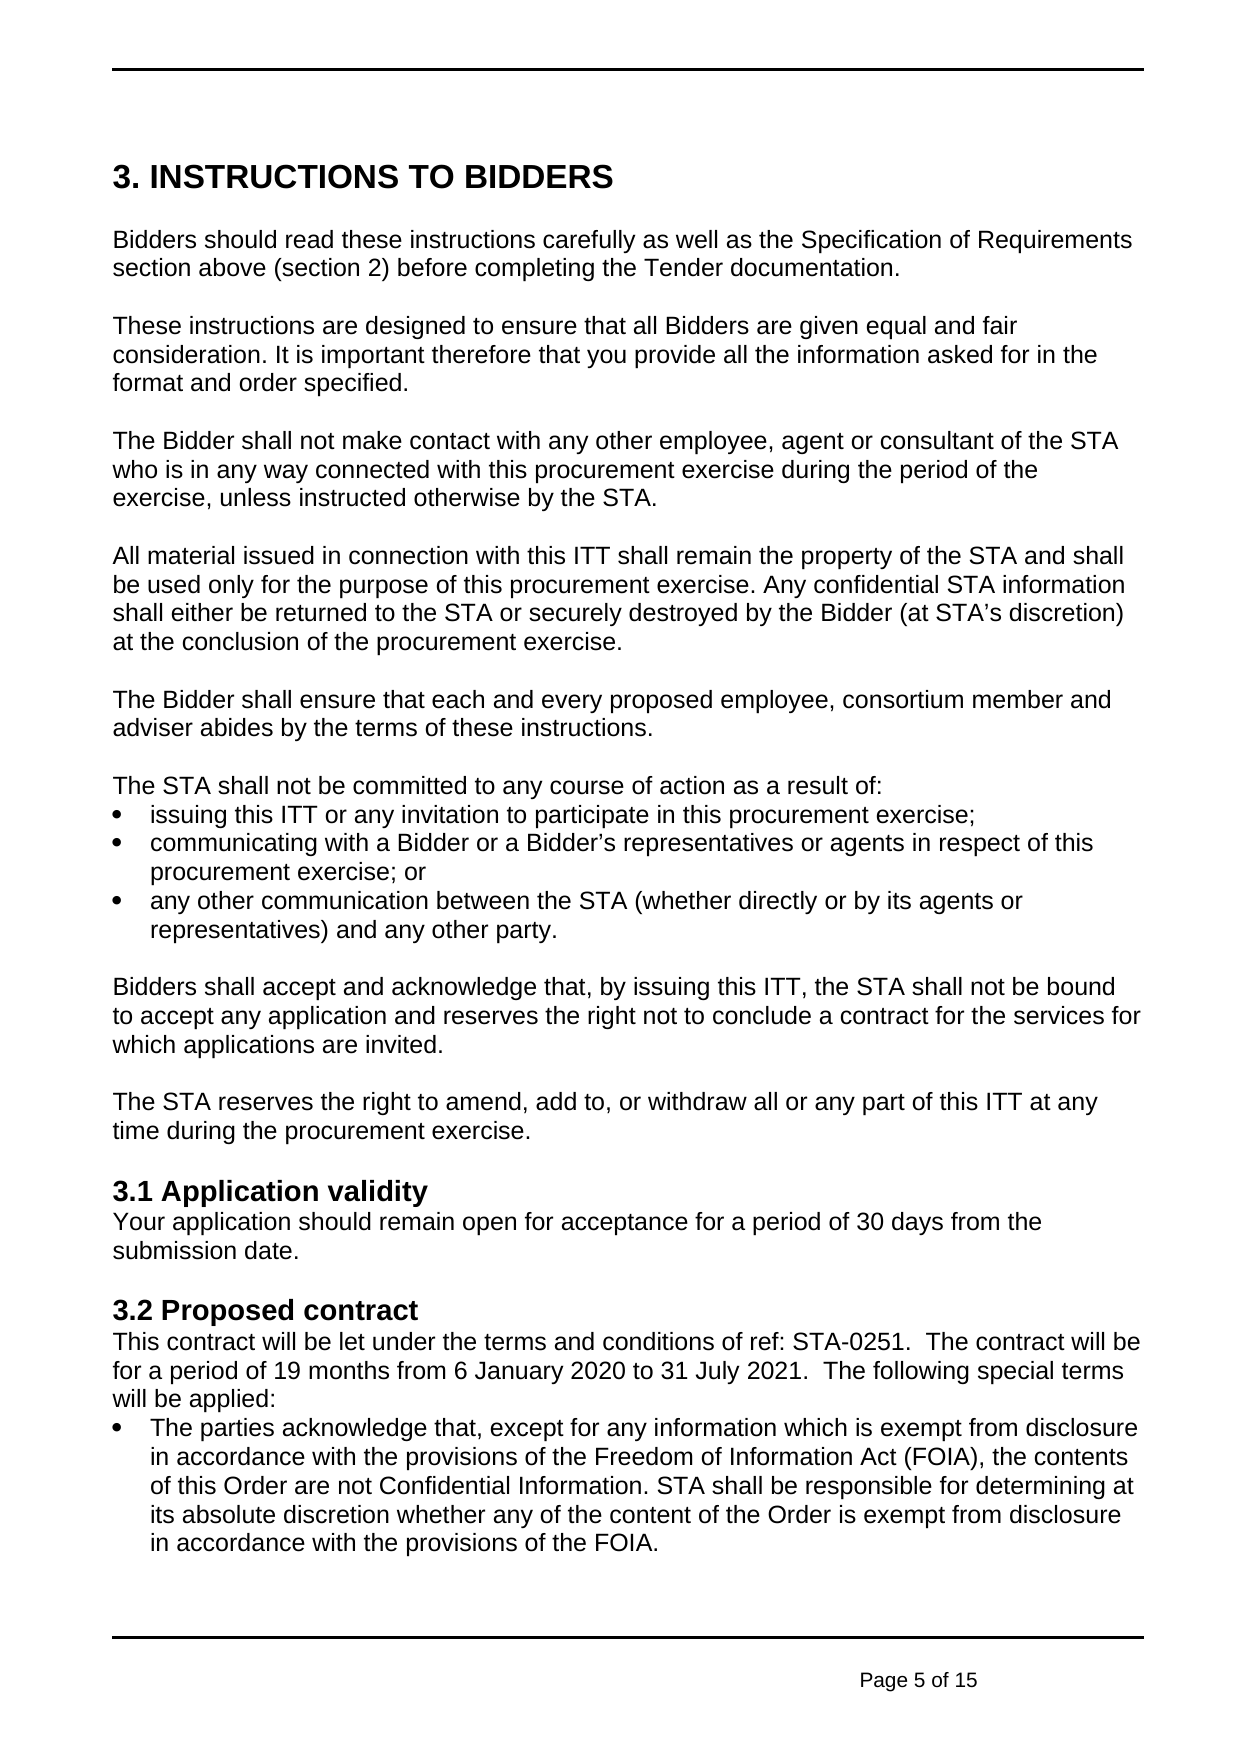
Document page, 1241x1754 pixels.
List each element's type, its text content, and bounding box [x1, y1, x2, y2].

text Bidders should read these instructions carefully as well as the Specification of Requirements section above (section 2) before completing the Tender documentation. [112, 224, 1144, 282]
text The Bidder shall not make contact with any other employee, agent or consultant of the STA who is in any way connected with this procurement exercise during the period of the exercise, unless instructed otherwise by the STA. [112, 426, 1144, 512]
list issuing this ITT or any invitation to participate in this procurement exercise; [112, 799, 1144, 828]
text The STA reserves the right to amend, add to, or withdraw all or any part of this ITT at any time during the procurement exercise. [112, 1087, 1144, 1145]
text All material issued in connection with this ITT shall remain the property of the STA and shall be used only for the purpose of this procurement exercise. Any confidential STA information shall either be returned to the STA or securely destroyed by the Bidder (at STA’s discretion) at the conclusion of the procurement exercise. [112, 541, 1144, 656]
text 3.2 Proposed contract [112, 1293, 1144, 1327]
list any other communication between the STA (whether directly or by its agents or representatives) and any other party. [112, 886, 1144, 944]
text This contract will be let under the terms and conditions of ref: STA-0251. The contract will be for a period of 19 months from 6 January 2020 to 31 July 2021. The following special terms will be applied: [112, 1327, 1144, 1413]
text The STA shall not be committed to any course of action as a result of: [112, 771, 1144, 799]
text These instructions are designed to ensure that all Bidders are given equal and fair consideration. It is important therefore that you provide all the information asked for in the format and order specified. [112, 311, 1144, 397]
text Your application should remain open for acceptance for a period of 30 days from the submission date. [112, 1207, 1144, 1265]
text 3.1 Application validity [112, 1174, 1144, 1207]
list The parties acknowledge that, except for any information which is exempt from disclosure in accordance with the provisions of the Freedom of Information Act (FOIA), the contents of this Order are not Confidential Information. STA shall be responsible for determining at its absolute discretion whether any of the content of the Order is exempt from disclosure in accordance with the provisions of the FOIA. [112, 1413, 1144, 1557]
text 3. INSTRUCTIONS TO BIDDERS [112, 157, 1144, 196]
text Bidders shall accept and acknowledge that, by issuing this ITT, the STA shall not be bound to accept any application and reserves the right not to conclude a contract for the services for which applications are invited. [112, 972, 1144, 1059]
text The Bidder shall ensure that each and every proposed employee, consortium member and adviser abides by the terms of these instructions. [112, 684, 1144, 742]
list communicating with a Bidder or a Bidder’s representatives or agents in respect of this procurement exercise; or [112, 828, 1144, 886]
